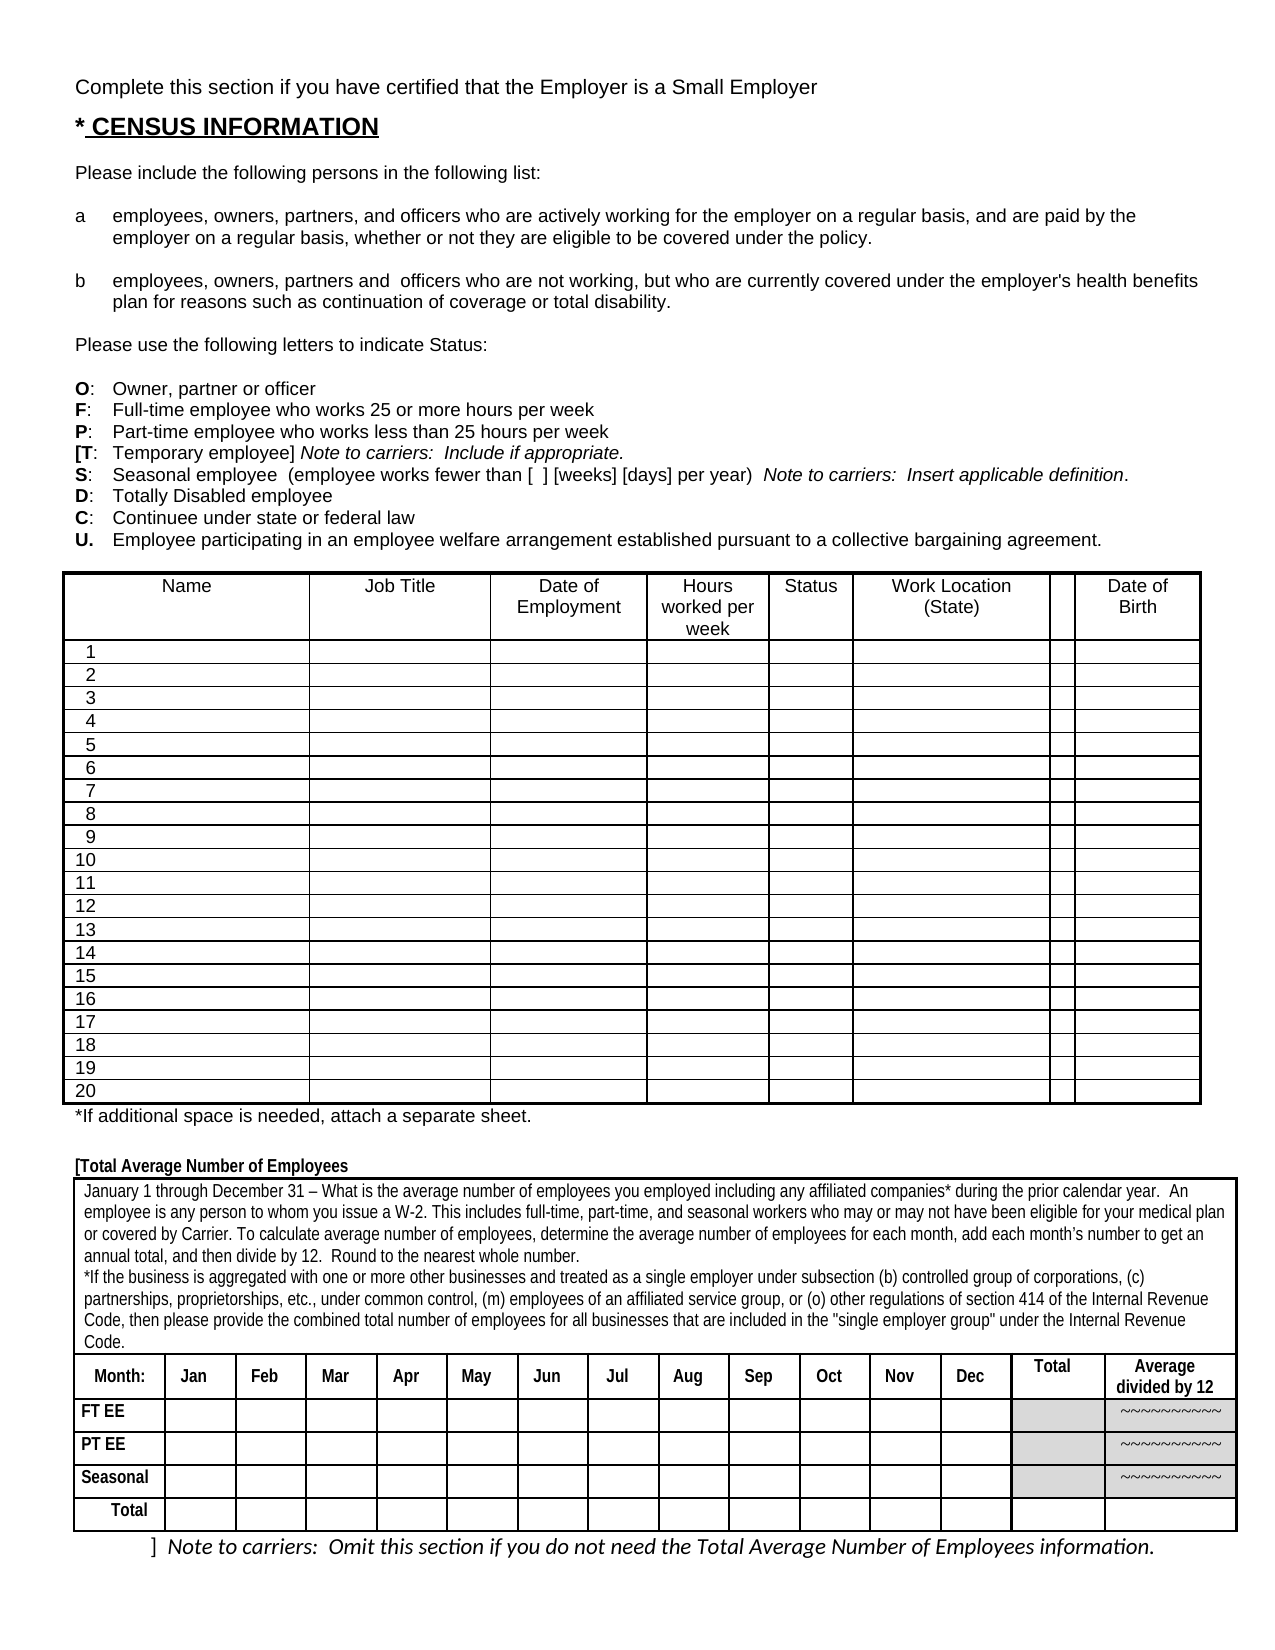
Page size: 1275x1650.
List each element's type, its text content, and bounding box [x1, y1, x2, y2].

table_cell 2 [65, 664, 309, 686]
table_cell [854, 733, 1049, 755]
table_cell [310, 641, 490, 662]
table_cell 6 [65, 757, 309, 778]
table_cell [730, 1433, 799, 1464]
table_cell [491, 1080, 646, 1102]
table_cell [730, 1499, 799, 1530]
table_cell [378, 1466, 446, 1497]
table_cell [648, 895, 768, 917]
text [T: Temporary employee] Note to carriers: Include if appropriate. [75, 442, 1200, 464]
table_cell [1051, 942, 1074, 963]
table_cell [854, 803, 1049, 824]
table_cell [854, 849, 1049, 871]
table_header Name [65, 575, 309, 639]
table_cell 4 [65, 710, 309, 732]
table_cell [854, 1057, 1049, 1079]
table_cell [648, 757, 768, 778]
table_cell [770, 965, 852, 986]
table_cell [448, 1499, 517, 1530]
table_cell [648, 1080, 768, 1102]
table_cell [854, 872, 1049, 894]
table_cell [1013, 1400, 1104, 1431]
table_cell [854, 664, 1049, 686]
table_cell [589, 1400, 658, 1431]
table_cell Total [75, 1499, 164, 1530]
text [Total Average Number of Employees [75, 1155, 1200, 1177]
table_cell [854, 826, 1049, 847]
list employees, owners, partners, and officers who are actively working for the employer on a regular basis, and are paid by the employer on a regular basis, whether or not they are eligible to be covered under the policy. [75, 205, 1200, 248]
table_cell [1051, 872, 1074, 894]
table_cell [854, 641, 1049, 662]
table_cell [491, 1057, 646, 1079]
table_cell [491, 803, 646, 824]
table_cell [648, 641, 768, 662]
table_cell [310, 988, 490, 1009]
table_cell [770, 1011, 852, 1032]
table_cell ~~~~~~~~~~ [1106, 1400, 1235, 1431]
table_cell [871, 1433, 940, 1464]
table_cell [310, 664, 490, 686]
table_cell [871, 1400, 940, 1431]
table_cell Month: [75, 1355, 164, 1398]
table_cell [660, 1466, 728, 1497]
table_cell 15 [65, 965, 309, 986]
table_cell Total [1013, 1355, 1104, 1398]
table_cell [770, 1057, 852, 1079]
table_cell [310, 826, 490, 847]
table_cell [166, 1400, 235, 1431]
table_cell [648, 1057, 768, 1079]
table_cell Aug [660, 1355, 728, 1398]
table_cell [854, 780, 1049, 801]
table_cell [491, 826, 646, 847]
text P: Part-time employee who works less than 25 hours per week [75, 421, 1200, 442]
table_cell [770, 872, 852, 894]
table_cell [1051, 780, 1074, 801]
table_cell [770, 780, 852, 801]
table_cell [648, 918, 768, 940]
table_cell [1076, 641, 1199, 662]
table_cell [1076, 895, 1199, 917]
table_cell [237, 1466, 305, 1497]
table_cell ~~~~~~~~~~ [1106, 1433, 1235, 1464]
table_cell [1106, 1499, 1235, 1530]
table_cell [1013, 1433, 1104, 1464]
table_cell [519, 1400, 587, 1431]
table_cell [307, 1499, 376, 1530]
table_cell [1051, 1011, 1074, 1032]
table_cell [237, 1499, 305, 1530]
table_cell [854, 1080, 1049, 1102]
table_cell [1051, 641, 1074, 662]
text D: Totally Disabled employee [75, 485, 1200, 507]
table_cell Apr [378, 1355, 446, 1398]
table_cell [491, 918, 646, 940]
table_cell [801, 1433, 869, 1464]
table_cell [942, 1400, 1010, 1431]
table_header [1051, 575, 1074, 639]
table_cell [491, 872, 646, 894]
table_cell [491, 988, 646, 1009]
table_cell [1076, 780, 1199, 801]
table_cell Jan [166, 1355, 235, 1398]
table_cell [854, 1034, 1049, 1056]
table_cell 5 [65, 733, 309, 755]
table_cell [1051, 687, 1074, 709]
table_cell [1076, 1057, 1199, 1079]
table_cell 17 [65, 1011, 309, 1032]
table_cell [1051, 664, 1074, 686]
table_cell [1076, 664, 1199, 686]
table_cell [648, 710, 768, 732]
table_cell [307, 1466, 376, 1497]
table_cell [648, 872, 768, 894]
table_cell [519, 1466, 587, 1497]
table_cell [491, 733, 646, 755]
table_cell [801, 1499, 869, 1530]
table_cell [770, 895, 852, 917]
table_cell [1076, 826, 1199, 847]
table_cell [770, 803, 852, 824]
table_cell [854, 942, 1049, 963]
table_header Job Title [310, 575, 490, 639]
table_cell [770, 664, 852, 686]
table_cell [942, 1466, 1010, 1497]
table_cell [648, 965, 768, 986]
table_cell [307, 1400, 376, 1431]
table_cell [1051, 1057, 1074, 1079]
table_cell [648, 988, 768, 1009]
table_cell [237, 1433, 305, 1464]
table_cell [854, 895, 1049, 917]
table_header Hours worked per week [648, 575, 768, 639]
table_cell [770, 849, 852, 871]
table_cell [310, 710, 490, 732]
table_cell [166, 1499, 235, 1530]
table_cell [1051, 733, 1074, 755]
table_cell [1076, 1011, 1199, 1032]
table_cell [770, 1080, 852, 1102]
table_cell [310, 918, 490, 940]
table_cell [942, 1499, 1010, 1530]
table_cell [854, 1011, 1049, 1032]
table_cell [448, 1433, 517, 1464]
table_cell [770, 988, 852, 1009]
table_cell [648, 733, 768, 755]
table_cell [854, 757, 1049, 778]
table_cell [648, 1011, 768, 1032]
table_cell [589, 1499, 658, 1530]
table_cell [660, 1499, 728, 1530]
table_cell [770, 710, 852, 732]
table_cell 19 [65, 1057, 309, 1079]
table_cell [1051, 988, 1074, 1009]
table_cell [448, 1400, 517, 1431]
table_cell [770, 687, 852, 709]
table_cell [307, 1433, 376, 1464]
text S: Seasonal employee (employee works fewer than [ ] [weeks] [days] per year) Note to carriers: Insert applicable definition. [75, 464, 1200, 485]
table_cell [1051, 710, 1074, 732]
table_cell [770, 918, 852, 940]
table_cell [378, 1499, 446, 1530]
table_cell [310, 965, 490, 986]
text C: Continuee under state or federal law [75, 507, 1200, 528]
table_cell Jul [589, 1355, 658, 1398]
list employees, owners, partners and officers who are not working, but who are currently covered under the employer's health benefits plan for reasons such as continuation of coverage or total disability. [75, 269, 1200, 313]
text F: Full-time employee who works 25 or more hours per week [75, 399, 1200, 421]
table_cell [1076, 687, 1199, 709]
table_header Work Location (State) [854, 575, 1049, 639]
table_cell [519, 1499, 587, 1530]
table_cell [854, 965, 1049, 986]
table_cell [660, 1400, 728, 1431]
table_cell [1076, 849, 1199, 871]
table_cell [491, 1011, 646, 1032]
table_cell [648, 1034, 768, 1056]
table_cell [1076, 965, 1199, 986]
text U. Employee participating in an employee welfare arrangement established pursuant to a collective bargaining agreement. [75, 528, 1200, 550]
table_cell [1051, 1080, 1074, 1102]
table_cell [1051, 757, 1074, 778]
table_cell [310, 1080, 490, 1102]
table_cell [1076, 710, 1199, 732]
table_cell [770, 733, 852, 755]
table_cell 3 [65, 687, 309, 709]
table_cell [854, 687, 1049, 709]
table_cell 8 [65, 803, 309, 824]
table_cell [770, 641, 852, 662]
table_cell Seasonal [75, 1466, 164, 1497]
table_cell 13 [65, 918, 309, 940]
table_cell [942, 1433, 1010, 1464]
table_cell [310, 1057, 490, 1079]
table_cell [648, 780, 768, 801]
table_cell [378, 1433, 446, 1464]
table_cell [491, 710, 646, 732]
table_cell [491, 757, 646, 778]
table_cell [491, 849, 646, 871]
table_cell [1076, 803, 1199, 824]
table_cell [801, 1466, 869, 1497]
text ] Note to carriers: Omit this section if you do not need the Total Average Number of Employees information. [75, 1532, 1200, 1560]
table_cell [1076, 733, 1199, 755]
table_cell [1013, 1466, 1104, 1497]
table_cell [1051, 1034, 1074, 1056]
table_cell [589, 1466, 658, 1497]
table_header Status [770, 575, 852, 639]
table_cell [310, 687, 490, 709]
table_cell May [448, 1355, 517, 1398]
table_cell [770, 826, 852, 847]
table_cell [310, 895, 490, 917]
table_cell 9 [65, 826, 309, 847]
table_cell [1051, 895, 1074, 917]
table_cell [1051, 918, 1074, 940]
table_cell [1076, 1080, 1199, 1102]
table_cell [648, 849, 768, 871]
table_cell [310, 849, 490, 871]
table_cell [801, 1400, 869, 1431]
table_cell [491, 942, 646, 963]
table_cell [1076, 757, 1199, 778]
table_cell [310, 1011, 490, 1032]
table_cell [648, 942, 768, 963]
table_cell [1051, 965, 1074, 986]
table_cell [770, 757, 852, 778]
table_header January 1 through December 31 – What is the average number of employees you employed including any affiliated companies* during the prior calendar year. An employee is any person to whom you issue a W-2. This includes full-time, part-time, and seasonal workers who may or may not have been eligible for your medical plan or covered by Carrier. To calculate average number of employees, determine the average number of employees for each month, add each month’s number to get an annual total, and then divide by 12. Round to the nearest whole number. *If the business is aggregated with one or more other businesses and treated as a single employer under subsection (b) controlled group of corporations, (c) partnerships, proprietorships, etc., under common control, (m) employees of an affiliated service group, or (o) other regulations of section 414 of the Internal Revenue Code, then please provide the combined total number of employees for all businesses that are included in the "single employer group" under the Internal Revenue Code. [75, 1180, 1235, 1352]
table_cell [491, 780, 646, 801]
table_cell [310, 803, 490, 824]
table_cell [310, 757, 490, 778]
table_cell [378, 1400, 446, 1431]
table_cell [1076, 942, 1199, 963]
table_cell [310, 780, 490, 801]
text *If additional space is needed, attach a separate sheet. [75, 1105, 1200, 1126]
table_cell [854, 918, 1049, 940]
table_cell [648, 664, 768, 686]
table_header Date of Birth [1076, 575, 1199, 639]
table_cell [871, 1466, 940, 1497]
text Complete this section if you have certified that the Employer is a Small Employer [75, 75, 1200, 99]
table_cell 14 [65, 942, 309, 963]
table_cell ~~~~~~~~~~ [1106, 1466, 1235, 1497]
table_cell [770, 942, 852, 963]
table_cell [310, 942, 490, 963]
text Please use the following letters to indicate Status: [75, 334, 1200, 356]
table_cell [1051, 803, 1074, 824]
table_cell [648, 803, 768, 824]
table_cell 20 [65, 1080, 309, 1102]
table_cell [310, 872, 490, 894]
table_cell [730, 1400, 799, 1431]
table_cell [854, 710, 1049, 732]
table_cell [589, 1433, 658, 1464]
table_cell [448, 1466, 517, 1497]
table_cell [648, 687, 768, 709]
text Please include the following persons in the following list: [75, 162, 1200, 183]
table_cell [854, 988, 1049, 1009]
table_cell [1076, 918, 1199, 940]
table_cell [1051, 826, 1074, 847]
table_cell Nov [871, 1355, 940, 1398]
table_cell [1051, 849, 1074, 871]
table_cell 16 [65, 988, 309, 1009]
table_cell [1076, 872, 1199, 894]
table_cell Dec [942, 1355, 1010, 1398]
table_cell [491, 641, 646, 662]
text O: Owner, partner or officer [75, 377, 1200, 399]
table_cell [166, 1466, 235, 1497]
table_cell [310, 1034, 490, 1056]
table_cell [660, 1433, 728, 1464]
table_cell [491, 687, 646, 709]
table_cell Feb [237, 1355, 305, 1398]
table_cell [648, 826, 768, 847]
table_cell [1076, 1034, 1199, 1056]
table_cell 12 [65, 895, 309, 917]
table_cell 11 [65, 872, 309, 894]
table_cell [237, 1400, 305, 1431]
table_cell [166, 1433, 235, 1464]
table_cell FT EE [75, 1400, 164, 1431]
table_cell Sep [730, 1355, 799, 1398]
table_cell [491, 1034, 646, 1056]
table_cell [871, 1499, 940, 1530]
table_cell [730, 1466, 799, 1497]
table_cell [491, 895, 646, 917]
table_cell [1013, 1499, 1104, 1530]
table_cell [770, 1034, 852, 1056]
text * CENSUS INFORMATION [75, 111, 1200, 140]
table_cell [519, 1433, 587, 1464]
table_cell Mar [307, 1355, 376, 1398]
table_cell 7 [65, 780, 309, 801]
table_cell 1 [65, 641, 309, 662]
table_header Date of Employment [491, 575, 646, 639]
table_cell Oct [801, 1355, 869, 1398]
table_cell 10 [65, 849, 309, 871]
table_cell [491, 664, 646, 686]
table_cell [491, 965, 646, 986]
table_cell [1076, 988, 1199, 1009]
table_cell [310, 733, 490, 755]
table_cell PT EE [75, 1433, 164, 1464]
table_cell Average divided by 12 [1106, 1355, 1235, 1398]
table_cell 18 [65, 1034, 309, 1056]
table_cell Jun [519, 1355, 587, 1398]
